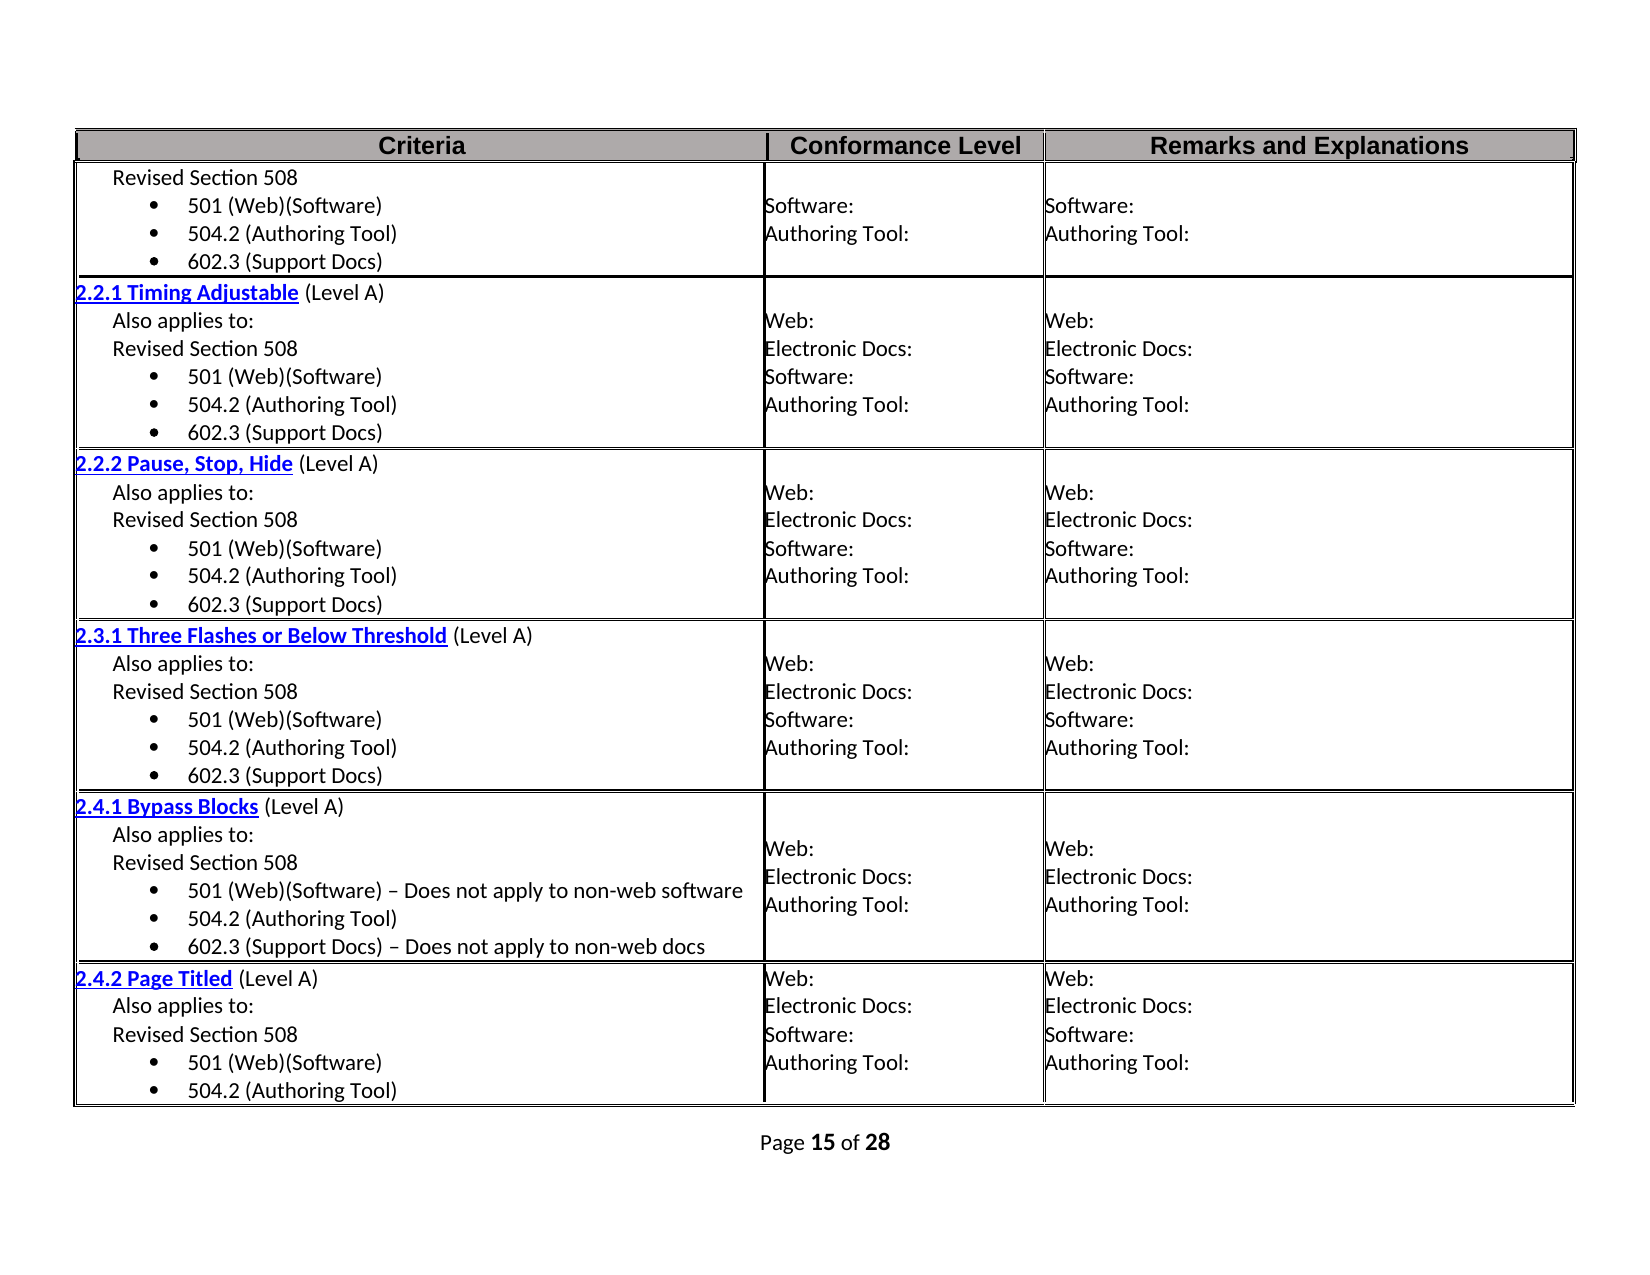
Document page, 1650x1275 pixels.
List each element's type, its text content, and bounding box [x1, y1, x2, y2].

table_cell 2.2.1 Timing Adjustable (Level A) Also applies to: Revised Section 508 501 (Web)(Software) 504.2 (Authoring Tool) 602.3 (Support Docs) [77, 275, 763, 446]
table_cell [1045, 964, 1574, 1104]
table_cell Web: Electronic Docs: Software: Authoring Tool: [1046, 621, 1572, 789]
table_cell 2.3.1 Three Flashes or Below Threshold (Level A) Also applies to: Revised Section 508 501 (Web)(Software) 504.2 (Authoring Tool) 602.3 (Support Docs) [75, 618, 764, 789]
table_cell Web: Electronic Docs: Software: Authoring Tool: [1046, 278, 1572, 446]
table_header Conformance Level [767, 131, 1044, 160]
table_cell Web: Electronic Docs: Authoring Tool: [1046, 793, 1572, 960]
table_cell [77, 163, 763, 275]
table_cell Web: Electronic Docs: Software: Authoring Tool: [766, 450, 1043, 618]
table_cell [764, 964, 1044, 1104]
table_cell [766, 163, 1043, 275]
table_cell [1046, 163, 1572, 275]
table_header Remarks and Explanations [1045, 131, 1573, 160]
table_cell 2.4.1 Bypass Blocks (Level A) Also applies to: Revised Section 508 501 (Web)(Software) – Does not apply to non-web software 504.2 (Authoring Tool) 602.3 (Support Docs) – Does not apply to non-web docs [77, 789, 763, 960]
table_cell Web: Electronic Docs: Software: Authoring Tool: [1046, 450, 1572, 618]
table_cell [77, 960, 764, 1104]
table_cell Web: Electronic Docs: Software: Authoring Tool: [766, 621, 1043, 789]
table_header Criteria [76, 131, 767, 160]
table_cell Web: Electronic Docs: Authoring Tool: [766, 793, 1043, 960]
table_cell 2.2.2 Pause, Stop, Hide (Level A) Also applies to: Revised Section 508 501 (Web)(Software) 504.2 (Authoring Tool) 602.3 (Support Docs) [77, 446, 763, 618]
table_cell Web: Electronic Docs: Software: Authoring Tool: [766, 278, 1043, 446]
